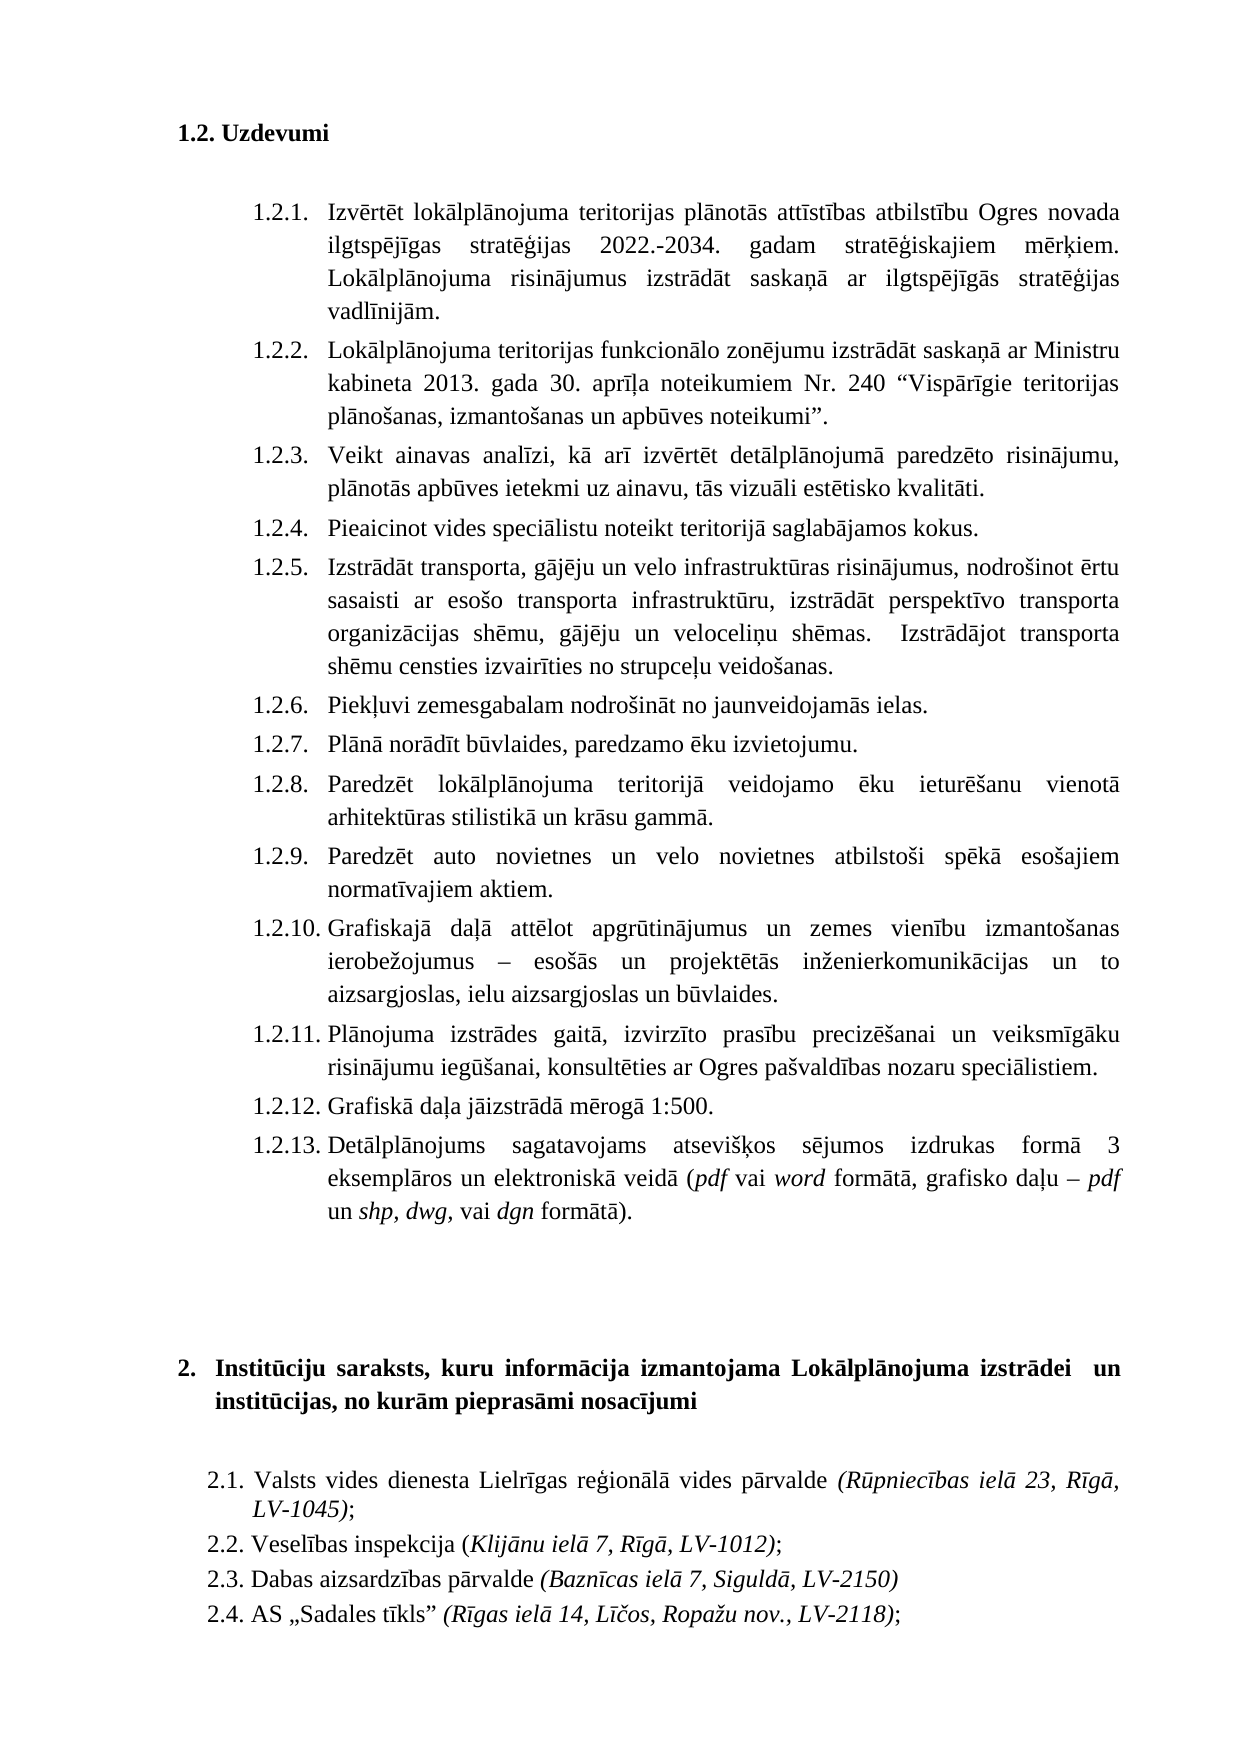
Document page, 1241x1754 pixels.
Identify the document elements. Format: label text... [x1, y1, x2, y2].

list Izvērtēt lokālplānojuma teritorijas plānotās attīstības atbilstību Ogres novada ilgtspējīgas stratēģijas 2022.-2034. gadam stratēģiskajiem mērķiem. Lokālplānojuma risinājumus izstrādāt saskaņā ar ilgtspējīgās stratēģijas vadlīnijām. [252, 197, 1120, 324]
text 1.2. Uzdevumi [177, 118, 1122, 147]
list Plānā norādīt būvlaides, paredzamo ēku izvietojumu. [252, 729, 1120, 758]
list Plānojuma izstrādes gaitā, izvirzīto prasību precizēšanai un veiksmīgāku risinājumu iegūšanai, konsultēties ar Ogres pašvaldības nozaru speciālistiem. [252, 1019, 1120, 1080]
list Pieaicinot vides speciālistu noteikt teritorijā saglabājamos kokus. [252, 513, 1120, 541]
list Izstrādāt transporta, gājēju un velo infrastruktūras risinājumus, nodrošinot ērtu sasaisti ar esošo transporta infrastruktūru, izstrādāt perspektīvo transporta organizācijas shēmu, gājēju un veloceliņu shēmas. Izstrādājot transporta shēmu censties izvairīties no strupceļu veidošanas. [252, 552, 1120, 680]
list Grafiskajā daļā attēlot apgrūtinājumus un zemes vienību izmantošanas ierobežojumus – esošās un projektētās inženierkomunikācijas un to aizsargjoslas, ielu aizsargjoslas un būvlaides. [252, 913, 1120, 1008]
list Detālplānojums sagatavojams atsevišķos sējumos izdrukas formā 3 eksemplāros un elektroniskā veidā (pdf vai word formātā, grafisko daļu – pdf un shp, dwg, vai dgn formātā). [252, 1130, 1120, 1225]
text 2.4. AS „Sadales tīkls” (Rīgas ielā 14, Līčos, Ropažu nov., LV-2118); [207, 1599, 1122, 1627]
list Paredzēt auto novietnes un velo novietnes atbilstoši spēkā esošajiem normatīvajiem aktiem. [252, 841, 1120, 903]
text 2.3. Dabas aizsardzības pārvalde (Baznīcas ielā 7, Siguldā, LV-2150) [207, 1564, 1122, 1592]
list Institūciju saraksts, kuru informācija izmantojama Lokālplānojuma izstrādei un institūcijas, no kurām pieprasāmi nosacījumi [177, 1353, 1122, 1415]
list Lokālplānojuma teritorijas funkcionālo zonējumu izstrādāt saskaņā ar Ministru kabineta 2013. gada 30. aprīļa noteikumiem Nr. 240 “Vispārīgie teritorijas plānošanas, izmantošanas un apbūves noteikumi”. [252, 335, 1120, 430]
text 2.1. Valsts vides dienesta Lielrīgas reģionālā vides pārvalde (Rūpniecības ielā 23, Rīgā, LV-1045); [207, 1465, 1122, 1522]
list Veikt ainavas analīzi, kā arī izvērtēt detālplānojumā paredzēto risinājumu, plānotās apbūves ietekmi uz ainavu, tās vizuāli estētisko kvalitāti. [252, 440, 1120, 502]
list Piekļuvi zemesgabalam nodrošināt no jaunveidojamās ielas. [252, 690, 1120, 719]
list Paredzēt lokālplānojuma teritorijā veidojamo ēku ieturēšanu vienotā arhitektūras stilistikā un krāsu gammā. [252, 769, 1120, 831]
text 2.2. Veselības inspekcija (Klijānu ielā 7, Rīgā, LV-1012); [207, 1529, 1122, 1557]
list Grafiskā daļa jāizstrādā mērogā 1:500. [252, 1091, 1120, 1120]
